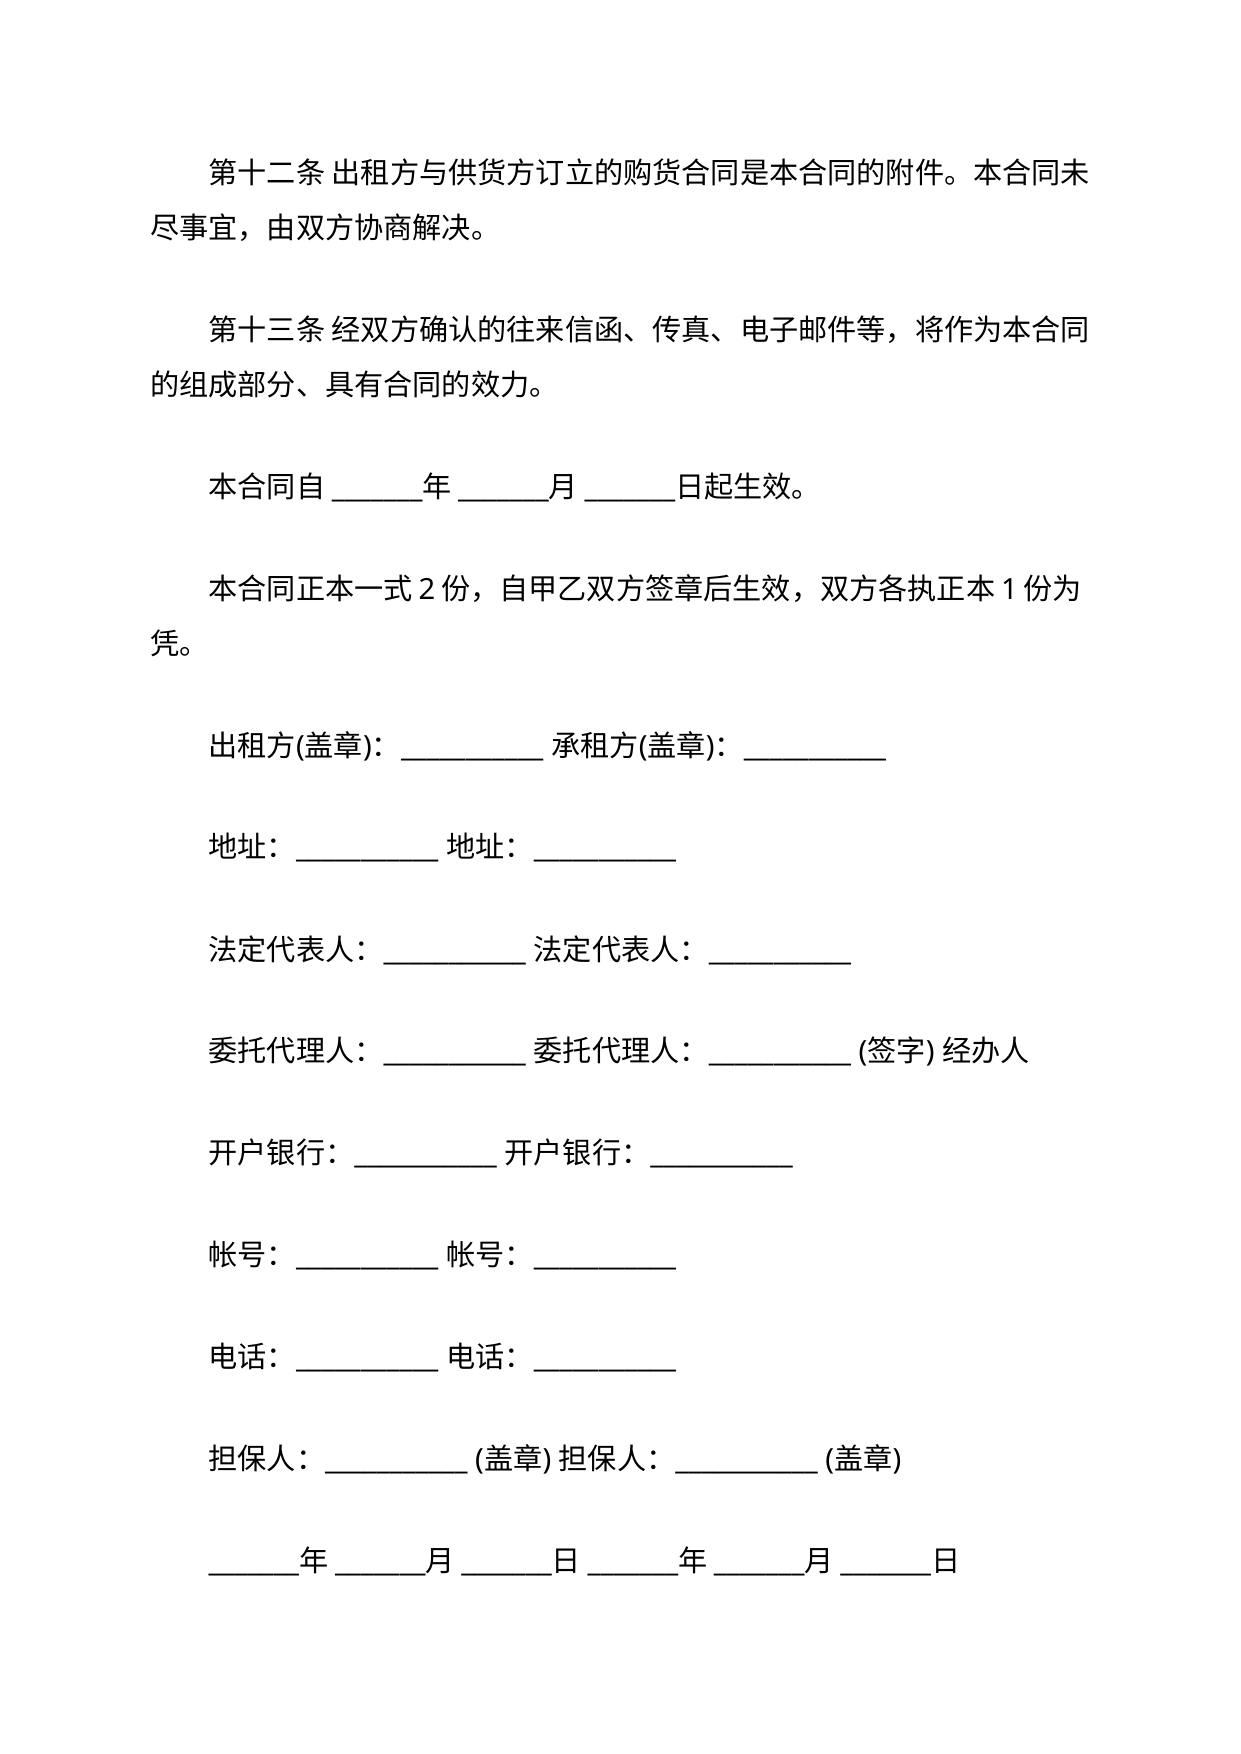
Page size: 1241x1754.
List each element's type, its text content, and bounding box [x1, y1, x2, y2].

text 地址：___________ 地址：___________ [150, 824, 1090, 866]
text 电话：___________ 电话：___________ [150, 1334, 1090, 1376]
text 出租方(盖章)：___________ 承租方(盖章)：___________ [150, 722, 1090, 764]
text 担保人：___________ (盖章) 担保人：___________ (盖章) [150, 1436, 1090, 1478]
text _______年 _______月 _______日 _______年 _______月 _______日 [150, 1538, 1090, 1580]
text 帐号：___________ 帐号：___________ [150, 1232, 1090, 1274]
text 开户银行：___________ 开户银行：___________ [150, 1130, 1090, 1172]
text 法定代表人：___________ 法定代表人：___________ [150, 926, 1090, 968]
text 本合同自 _______年 _______月 _______日起生效。 [150, 463, 1090, 506]
text 第十三条 经双方确认的往来信函、传真、电子邮件等，将作为本合同的组成部分、具有合同的效力。 [150, 307, 1090, 404]
text 第十二条 出租方与供货方订立的购货合同是本合同的附件。本合同未尽事宜，由双方协商解决。 [150, 150, 1090, 247]
text 本合同正本一式2份，自甲乙双方签章后生效，双方各执正本1份为凭。 [150, 565, 1090, 663]
text 委托代理人：___________ 委托代理人：___________ (签字) 经办人 [150, 1028, 1090, 1070]
